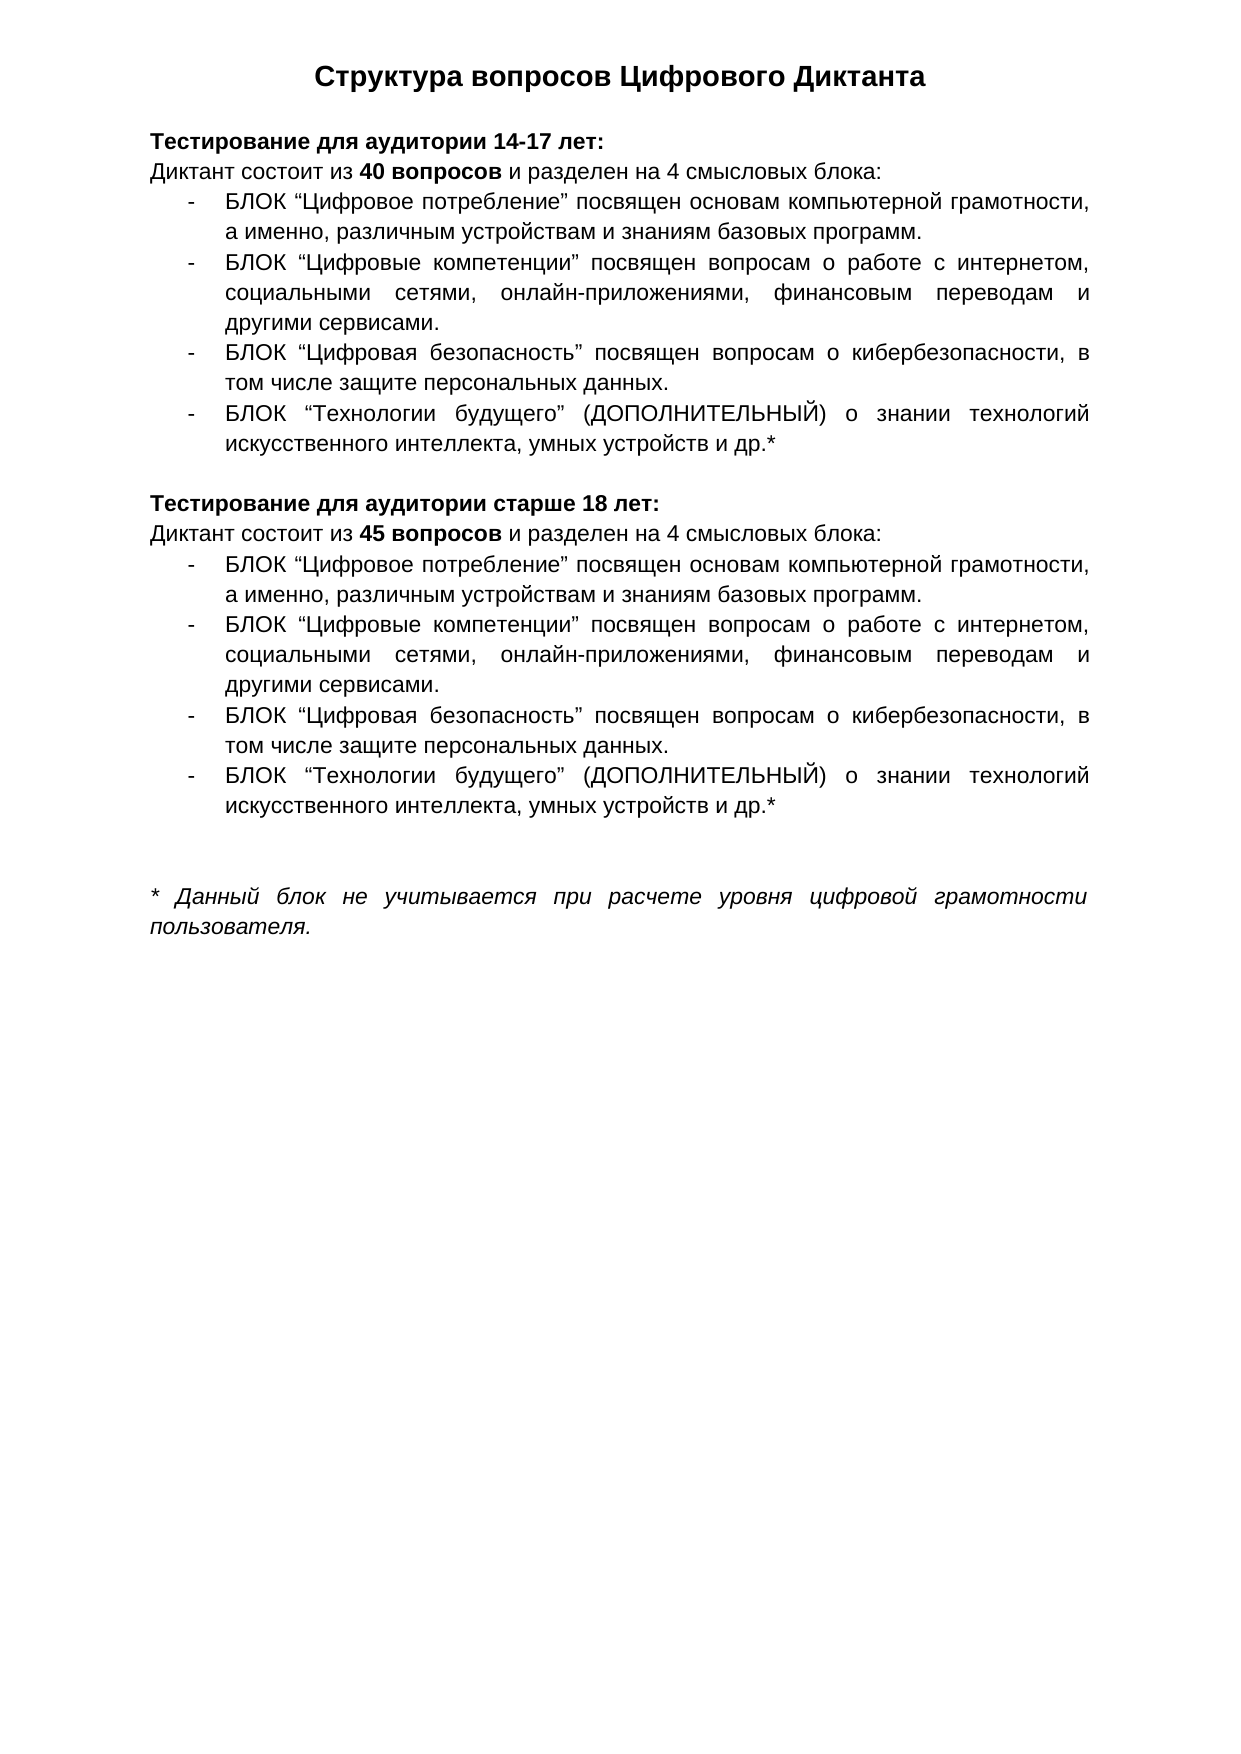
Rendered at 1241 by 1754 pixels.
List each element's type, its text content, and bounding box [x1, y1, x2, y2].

list БЛОК “Цифровое потребление” посвящен основам компьютерной грамотности, а именно, различным устройствам и знаниям базовых программ. [187, 551, 1090, 607]
list БЛОК “Цифровые компетенции” посвящен вопросам о работе с интернетом, социальными сетями, онлайн-приложениями, финансовым переводам и другими сервисами. [187, 248, 1090, 335]
text * Данный блок не учитывается при расчете уровня цифровой грамотности пользователя. [150, 883, 1090, 939]
list БЛОК “Цифровое потребление” посвящен основам компьютерной грамотности, а именно, различным устройствам и знаниям базовых программ. [187, 188, 1090, 245]
list БЛОК “Цифровые компетенции” посвящен вопросам о работе с интернетом, социальными сетями, онлайн-приложениями, финансовым переводам и другими сервисами. [187, 611, 1090, 698]
list БЛОК “Технологии будущего” (ДОПОЛНИТЕЛЬНЫЙ) о знании технологий искусственного интеллекта, умных устройств и др.* [187, 399, 1090, 456]
text Диктант состоит из 40 вопросов и разделен на 4 смысловых блока: [150, 158, 1090, 184]
list БЛОК “Технологии будущего” (ДОПОЛНИТЕЛЬНЫЙ) о знании технологий искусственного интеллекта, умных устройств и др.* [187, 762, 1090, 819]
text Тестирование для аудитории старше 18 лет: [150, 490, 1090, 517]
text Структура вопросов Цифрового Диктанта [150, 59, 1090, 92]
text Тестирование для аудитории 14-17 лет: [150, 128, 1090, 154]
list БЛОК “Цифровая безопасность” посвящен вопросам о кибербезопасности, в том числе защите персональных данных. [187, 702, 1090, 758]
text Диктант состоит из 45 вопросов и разделен на 4 смысловых блока: [150, 520, 1090, 547]
list БЛОК “Цифровая безопасность” посвящен вопросам о кибербезопасности, в том числе защите персональных данных. [187, 339, 1090, 396]
